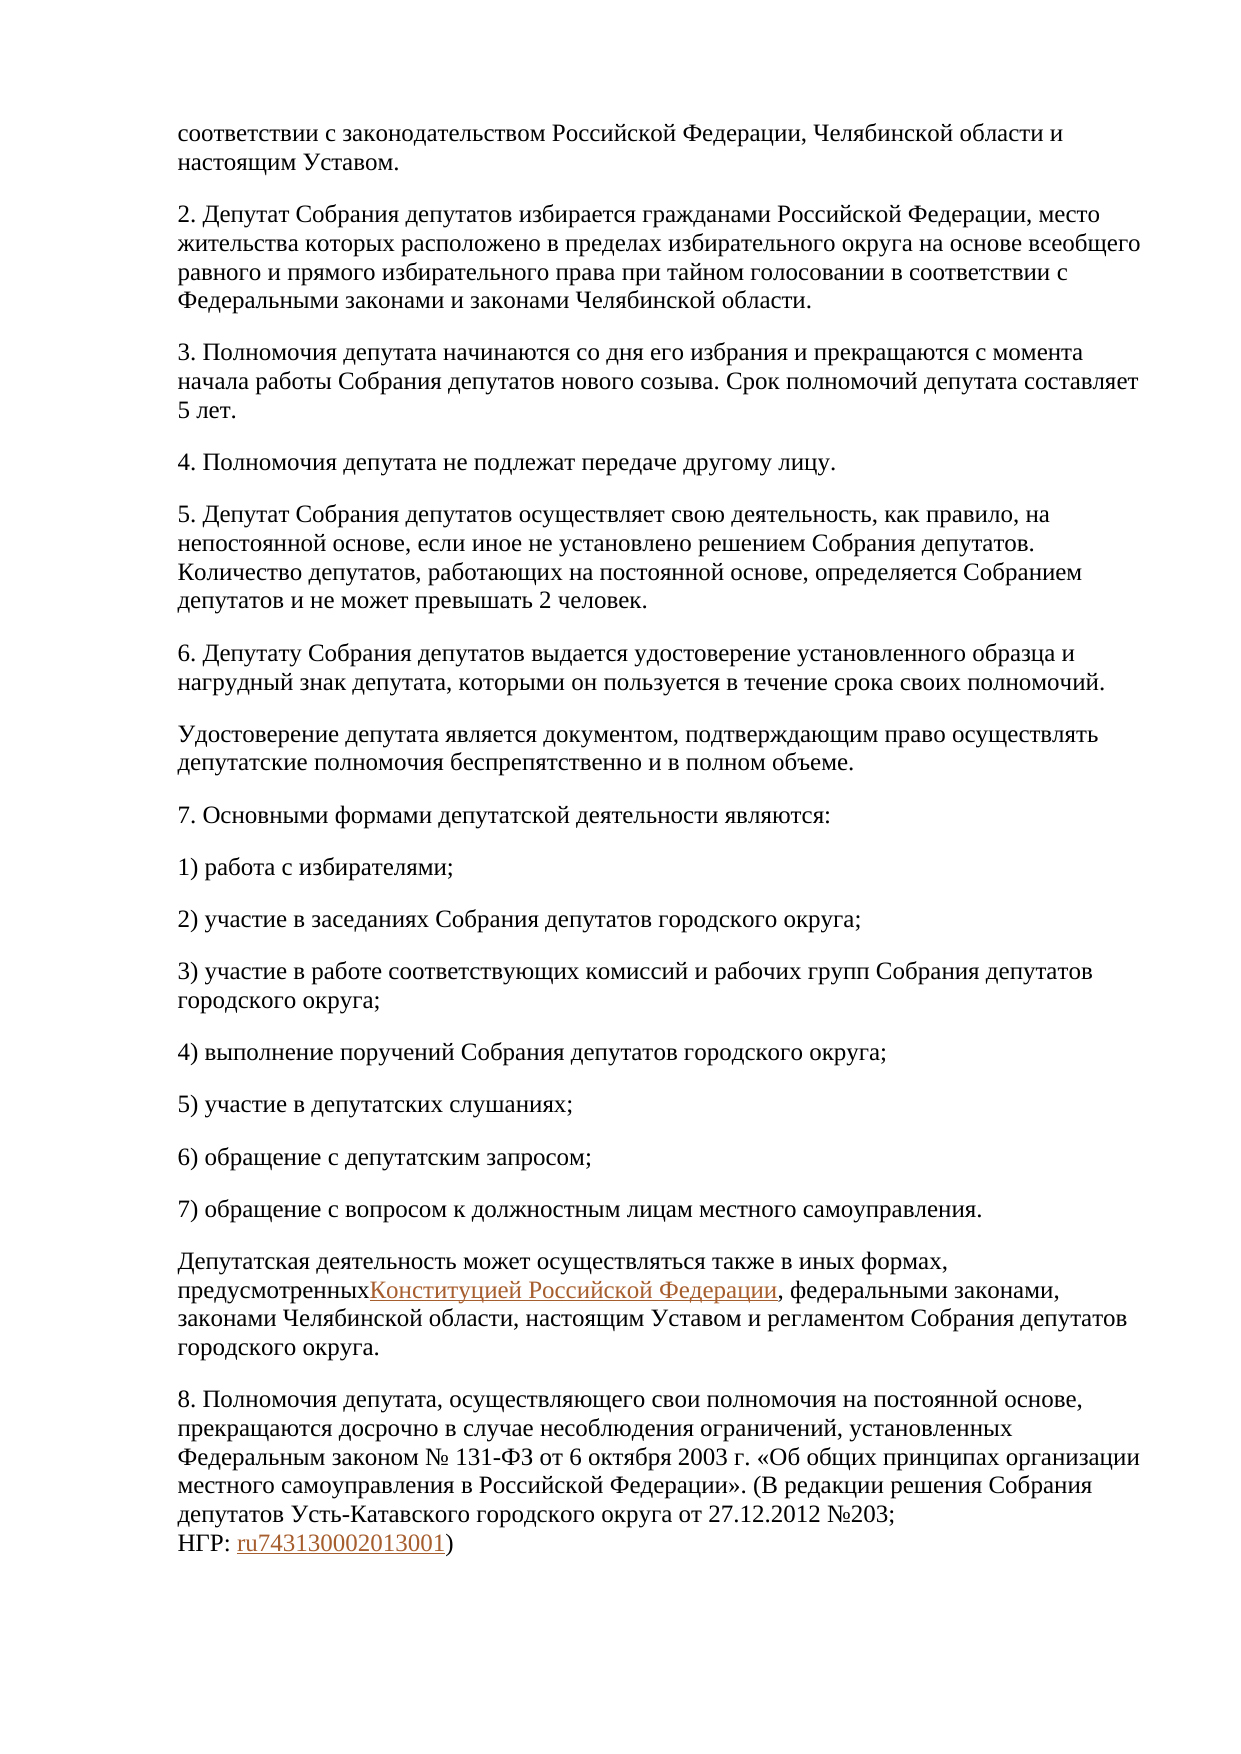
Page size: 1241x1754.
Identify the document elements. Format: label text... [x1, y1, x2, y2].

text 6) обращение с депутатским запросом; [177, 1142, 1152, 1170]
text 7. Основными формами депутатской деятельности являются: [177, 800, 1152, 828]
text 3. Полномочия депутата начинаются со дня его избрания и прекращаются с момента начала работы Собрания депутатов нового созыва. Срок полномочий депутата составляет 5 лет. [177, 337, 1152, 424]
text 5) участие в депутатских слушаниях; [177, 1089, 1152, 1118]
text 5. Депутат Собрания депутатов осуществляет свою деятельность, как правило, на непостоянной основе, если иное не установлено решением Собрания депутатов. Количество депутатов, работающих на постоянной основе, определяется Собранием депутатов и не может превышать 2 человек. [177, 499, 1152, 614]
text 4. Полномочия депутата не подлежат передаче другому лицу. [177, 447, 1152, 476]
text 4) выполнение поручений Собрания депутатов городского округа; [177, 1037, 1152, 1066]
text Депутатская деятельность может осуществляться также в иных формах, предусмотренныхКонституцией Российской Федерации, федеральными законами, законами Челябинской области, настоящим Уставом и регламентом Собрания депутатов городского округа. [177, 1246, 1152, 1361]
text 3) участие в работе соответствующих комиссий и рабочих групп Собрания депутатов городского округа; [177, 956, 1152, 1014]
text 2) участие в заседаниях Собрания депутатов городского округа; [177, 904, 1152, 933]
text 1) работа с избирателями; [177, 852, 1152, 881]
text 2. Депутат Собрания депутатов избирается гражданами Российской Федерации, место жительства которых расположено в пределах избирательного округа на основе всеобщего равного и прямого избирательного права при тайном голосовании в соответствии с Федеральными законами и законами Челябинской области. [177, 199, 1152, 314]
text 7) обращение с вопросом к должностным лицам местного самоуправления. [177, 1194, 1152, 1222]
text 8. Полномочия депутата, осуществляющего свои полномочия на постоянной основе, прекращаются досрочно в случае несоблюдения ограничений, установленных Федеральным законом № 131-ФЗ от 6 октября 2003 г. «Об общих принципах организации местного самоуправления в Российской Федерации». (В редакции решения Собрания депутатов Усть-Катавского городского округа от 27.12.2012 №203; НГР: ru743130002013001) [177, 1384, 1152, 1557]
text 6. Депутату Собрания депутатов выдается удостоверение установленного образца и нагрудный знак депутата, которыми он пользуется в течение срока своих полномочий. [177, 638, 1152, 695]
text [177, 118, 1152, 176]
text Удостоверение депутата является документом, подтверждающим право осуществлять депутатские полномочия беспрепятственно и в полном объеме. [177, 719, 1152, 776]
